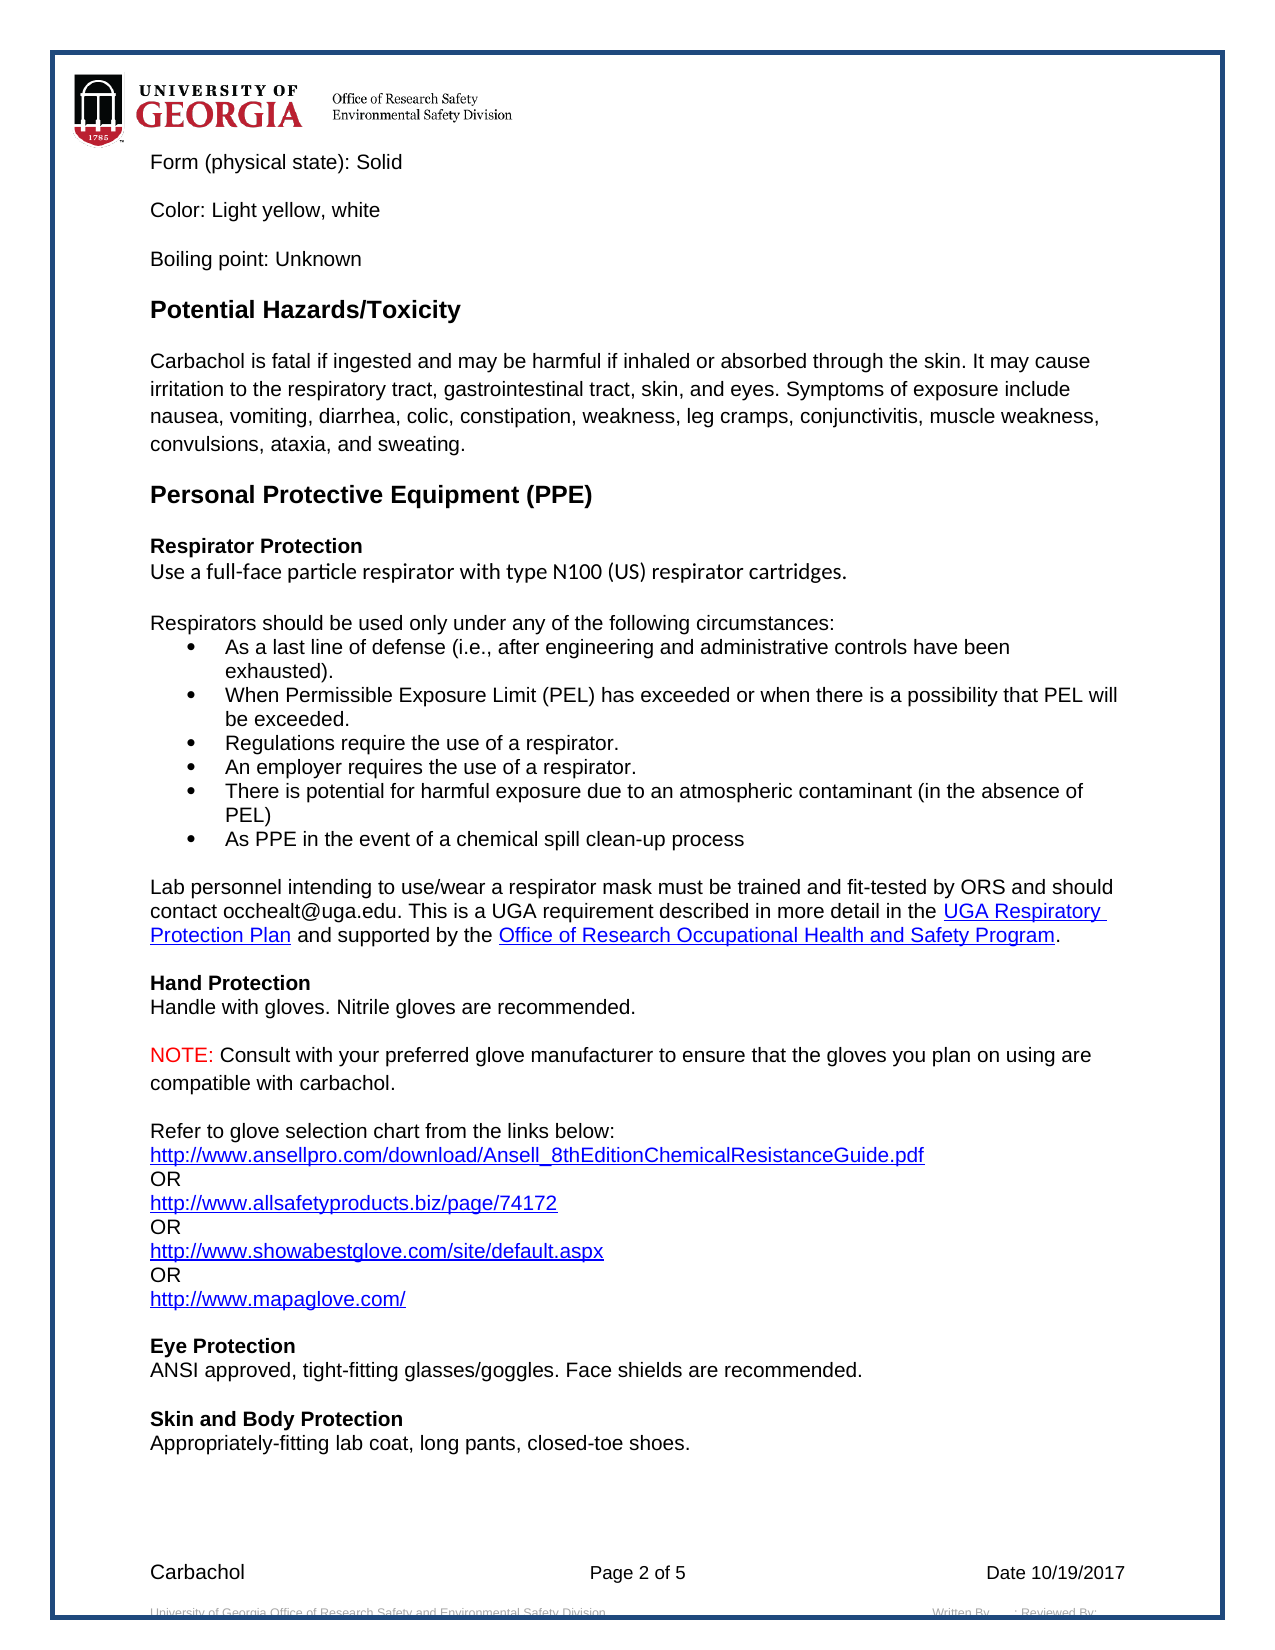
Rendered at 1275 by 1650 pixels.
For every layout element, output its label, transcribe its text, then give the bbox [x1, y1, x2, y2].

list When Permissible Exposure Limit (PEL) has exceeded or when there is a possibility that PEL will be exceeded. [187, 682, 1125, 731]
text OR [150, 1262, 1125, 1286]
text Skin and Body Protection [150, 1407, 1125, 1431]
text Respirators should be used only under any of the following circumstances: [150, 611, 1125, 634]
list An employer requires the use of a respirator. [187, 754, 1125, 779]
text http://www.showabestglove.com/site/default.aspx [150, 1238, 1125, 1262]
text Potential Hazards/Toxicity [150, 295, 1125, 324]
picture [72, 72, 532, 148]
text Personal Protective Equipment (PPE) [150, 480, 1125, 508]
text NOTE: Consult with your preferred glove manufacturer to ensure that the gloves you plan on using are compatible with [150, 1043, 1125, 1094]
text Form (physical state): [150, 150, 1125, 174]
text http://www.allsafetyproducts.biz/page/74172 [150, 1191, 1125, 1214]
list There is potential for harmful exposure due to an atmospheric contaminant (in the absence of PEL) [187, 779, 1125, 827]
text Refer to glove selection chart from the links below: [150, 1119, 1125, 1143]
list As a last line of defense (i.e., after engineering and administrative controls have been exhausted). [187, 634, 1125, 682]
text Respirator Protection [150, 533, 1125, 557]
list As PPE in the event of a chemical spill clean-up process [187, 827, 1125, 851]
text Boiling point: [150, 247, 1125, 271]
text OR [150, 1167, 1125, 1191]
text Lab personnel intending to use/wear a respirator mask must be trained and fit-tested by ORS and should contact occhealt@uga.edu. This is a UGA requirement described in more detail in the UGA Respiratory Protection Plan and supported by the Office of Research Occupational Health and Safety Program. [150, 875, 1125, 947]
text Color: [150, 198, 1125, 222]
list Regulations require the use of a respirator. [187, 731, 1125, 754]
text OR [150, 1214, 1125, 1238]
text http://www.mapaglove.com/ [150, 1286, 1125, 1310]
text Hand Protection [150, 971, 1125, 994]
text http://www.ansellpro.com/download/Ansell_8thEditionChemicalResistanceGuide.pdf [150, 1143, 1125, 1167]
text Eye Protection [150, 1334, 1125, 1358]
